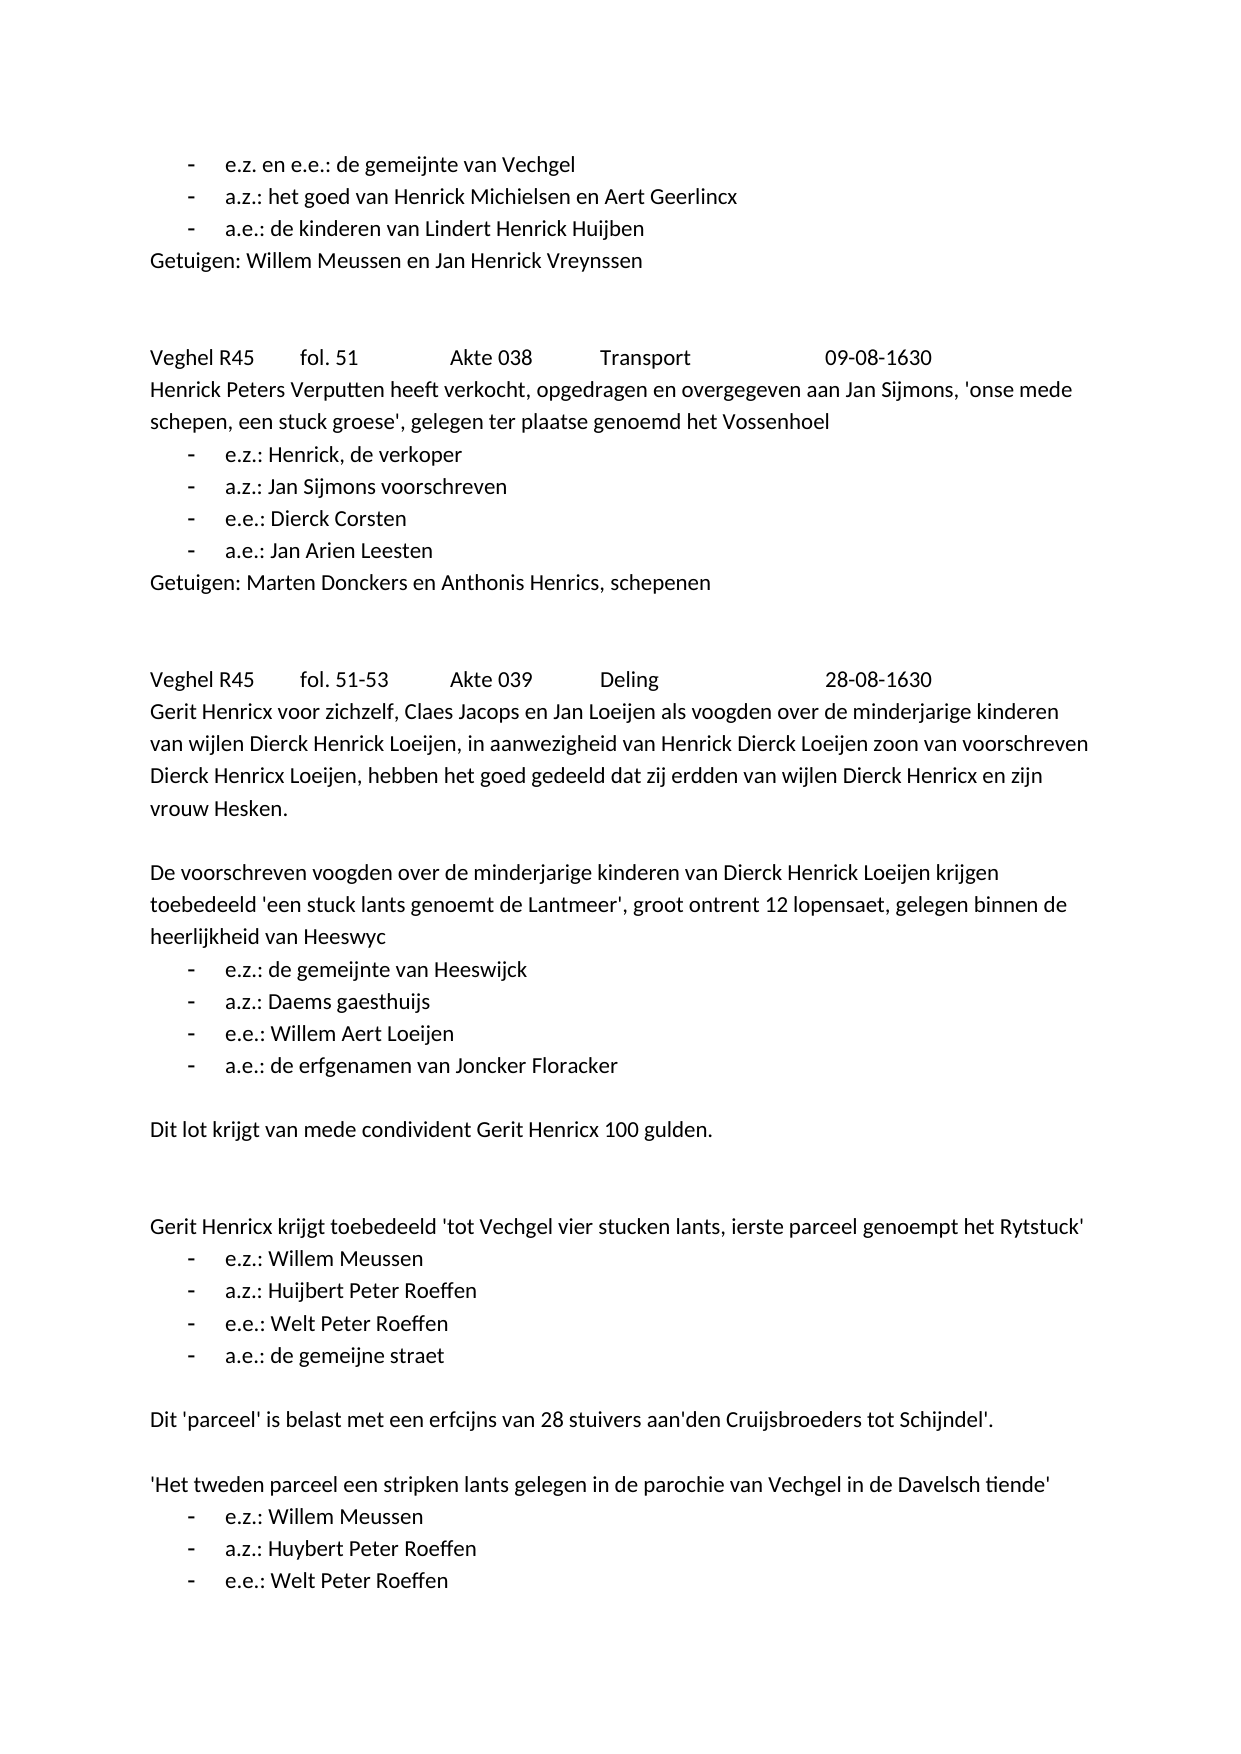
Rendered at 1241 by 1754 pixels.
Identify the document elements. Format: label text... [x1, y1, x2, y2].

list e.e.: Welt Peter Roeffen [187, 1566, 1090, 1594]
list a.z.: Huybert Peter Roeffen [187, 1534, 1090, 1562]
list e.e.: Dierck Corsten [187, 504, 1090, 532]
text Gerit Henricx voor zichzelf, Claes Jacops en Jan Loeijen als voogden over de minderjarige kinderen van wijlen Dierck Henrick Loeijen, in aanwezigheid van Henrick Dierck Loeijen zoon van voorschreven Dierck Henricx Loeijen, hebben het goed gedeeld dat zij erdden van wijlen Dierck Henricx en zijn vrouw Hesken. [150, 697, 1090, 822]
list e.z.: de gemeijnte van Heeswijck [187, 955, 1090, 983]
text De voorschreven voogden over de minderjarige kinderen van Dierck Henrick Loeijen krijgen toebedeeld 'een stuck lants genoemt de Lantmeer', groot ontrent 12 lopensaet, gelegen binnen de heerlijkheid van Heeswyc [150, 858, 1090, 951]
text Getuigen: Willem Meussen en Jan Henrick Vreynssen [150, 247, 1090, 274]
list a.z.: Huijbert Peter Roeffen [187, 1277, 1090, 1304]
list e.e.: Willem Aert Loeijen [187, 1019, 1090, 1047]
text Getuigen: Marten Donckers en Anthonis Henrics, schepenen [150, 568, 1090, 596]
text Veghel R45 fol. 51 Akte 038 Transport 09-08-1630 [150, 343, 1090, 371]
list e.e.: Welt Peter Roeffen [187, 1309, 1090, 1337]
text Dit 'parceel' is belast met een erfcijns van 28 stuivers aan'den Cruijsbroeders tot Schijndel'. [150, 1405, 1090, 1433]
list a.e.: de gemeijne straet [187, 1341, 1090, 1369]
list a.z.: het goed van Henrick Michielsen en Aert Geerlincx [187, 182, 1090, 210]
list a.z.: Daems gaesthuijs [187, 987, 1090, 1015]
list e.z.: Willem Meussen [187, 1502, 1090, 1530]
text Veghel R45 fol. 51-53 Akte 039 Deling 28-08-1630 [150, 665, 1090, 693]
list a.z.: Jan Sijmons voorschreven [187, 472, 1090, 500]
text Dit lot krijgt van mede condivident Gerit Henricx 100 gulden. [150, 1116, 1090, 1144]
list e.z.: Henrick, de verkoper [187, 440, 1090, 468]
list e.z.: Willem Meussen [187, 1244, 1090, 1272]
text Henrick Peters Verputten heeft verkocht, opgedragen en overgegeven aan Jan Sijmons, 'onse mede schepen, een stuck groese', gelegen ter plaatse genoemd het Vossenhoel [150, 375, 1090, 436]
list a.e.: de kinderen van Lindert Henrick Huijben [187, 214, 1090, 242]
list a.e.: de erfgenamen van Joncker Floracker [187, 1051, 1090, 1079]
list e.z. en e.e.: de gemeijnte van Vechgel [187, 150, 1090, 178]
list a.e.: Jan Arien Leesten [187, 536, 1090, 564]
text 'Het tweden parceel een stripken lants gelegen in de parochie van Vechgel in de Davelsch tiende' [150, 1470, 1090, 1498]
text Gerit Henricx krijgt toebedeeld 'tot Vechgel vier stucken lants, ierste parceel genoempt het Rytstuck' [150, 1212, 1090, 1240]
